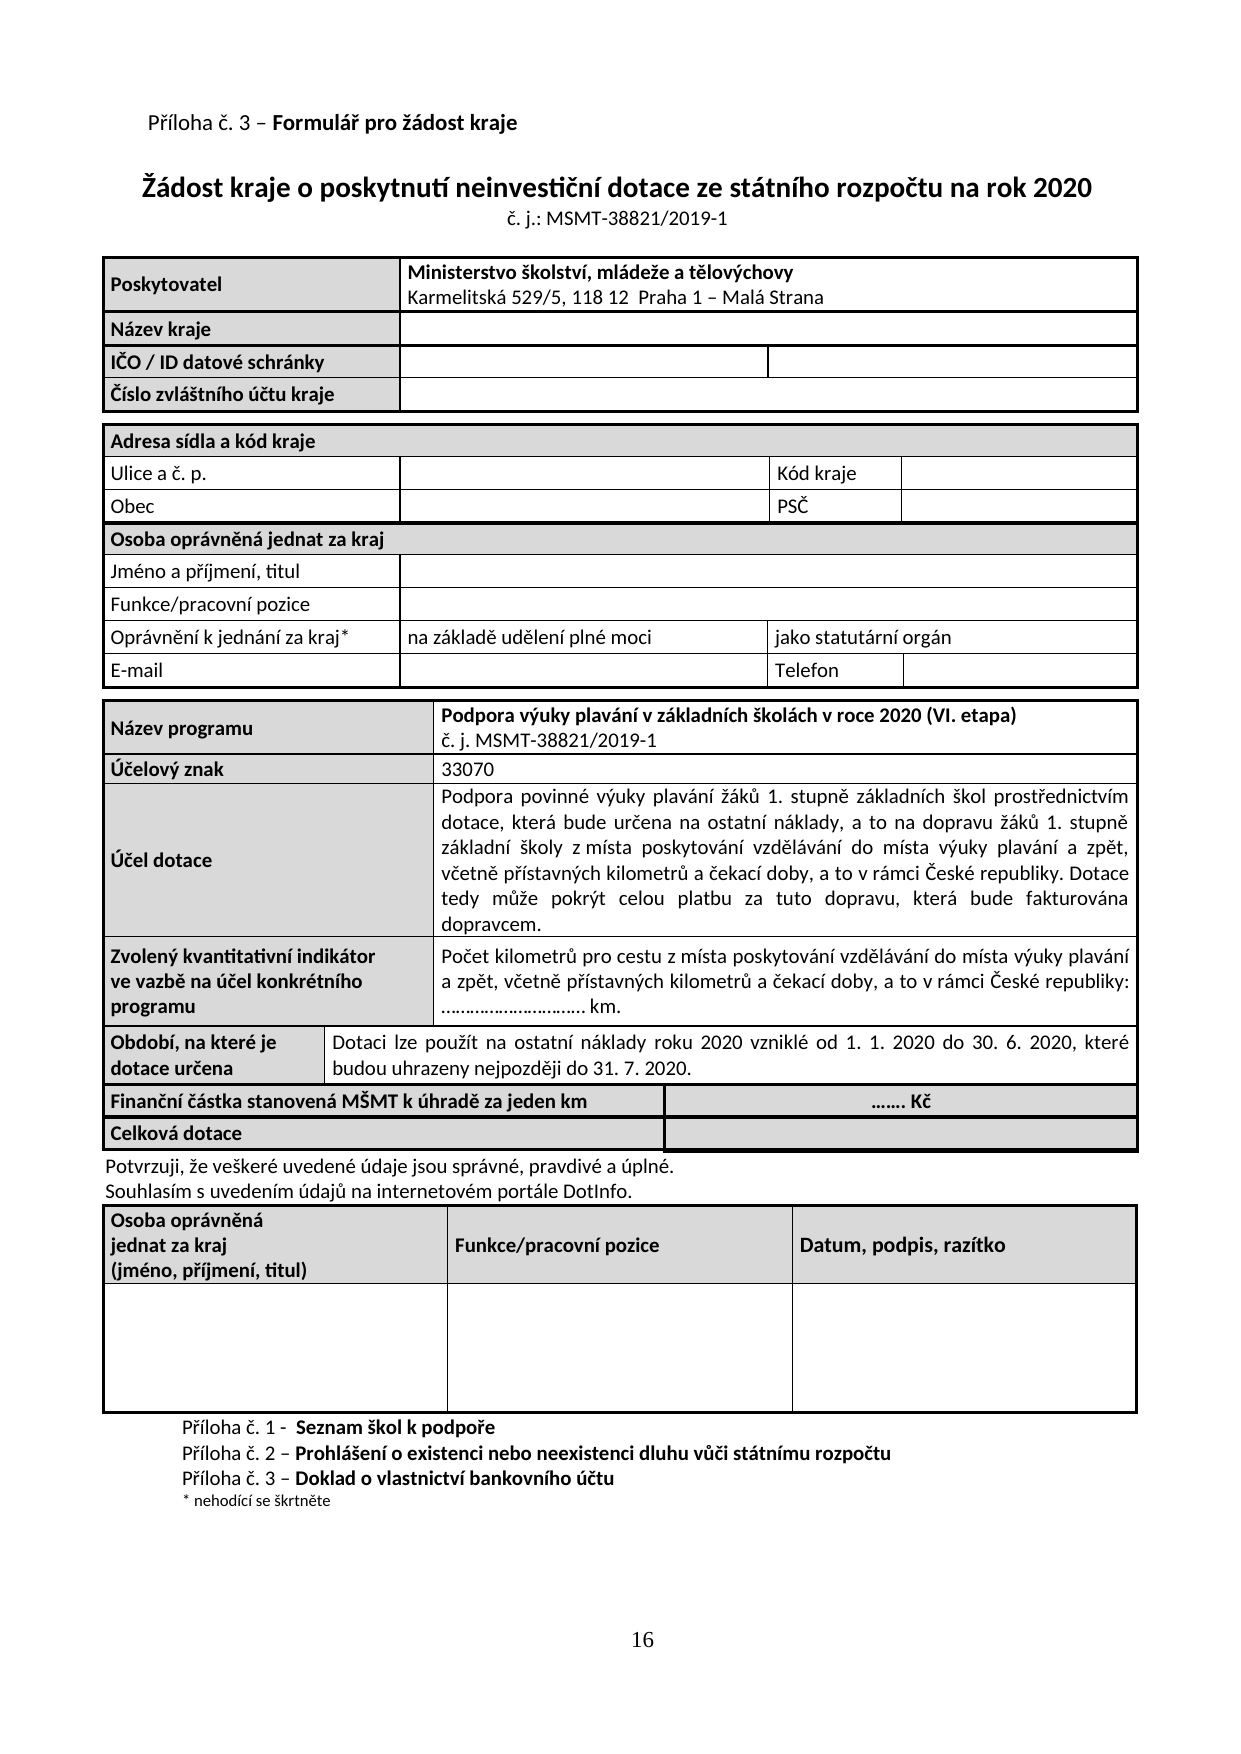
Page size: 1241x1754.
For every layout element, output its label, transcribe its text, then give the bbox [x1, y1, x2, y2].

table_header Žádost kraje o poskytnutí neinvestiční dotace ze státního rozpočtu na rok 2020 č. j.: MSMT-38821/2019-1 Potvrzuji, že veškeré uvedené údaje jsou správné, pravdivé a úplné. Souhlasím s uvedením údajů na internetovém portále DotInfo. [89, 157, 1146, 1204]
table_cell Datum, podpis, razítko [793, 1207, 1135, 1283]
table_cell [793, 1284, 1135, 1411]
table_cell Osoba oprávněná jednat za kraj (jméno, příjmení, titul) [105, 1207, 447, 1283]
table_cell [105, 1284, 447, 1411]
table_cell Funkce/pracovní pozice [448, 1207, 792, 1283]
table_cell [448, 1284, 792, 1411]
text Příloha č. 3 – Doklad o vlastnictví bankovního účtu [182, 1465, 1137, 1491]
text * nehodící se škrtněte [182, 1491, 1137, 1511]
text Příloha č. 1 - Seznam škol k podpoře [182, 1414, 1137, 1440]
text Příloha č. 3 – Formulář pro žádost kraje [148, 108, 1137, 136]
text Příloha č. 2 – Prohlášení o existenci nebo neexistenci dluhu vůči státnímu rozpočtu [182, 1440, 1137, 1465]
